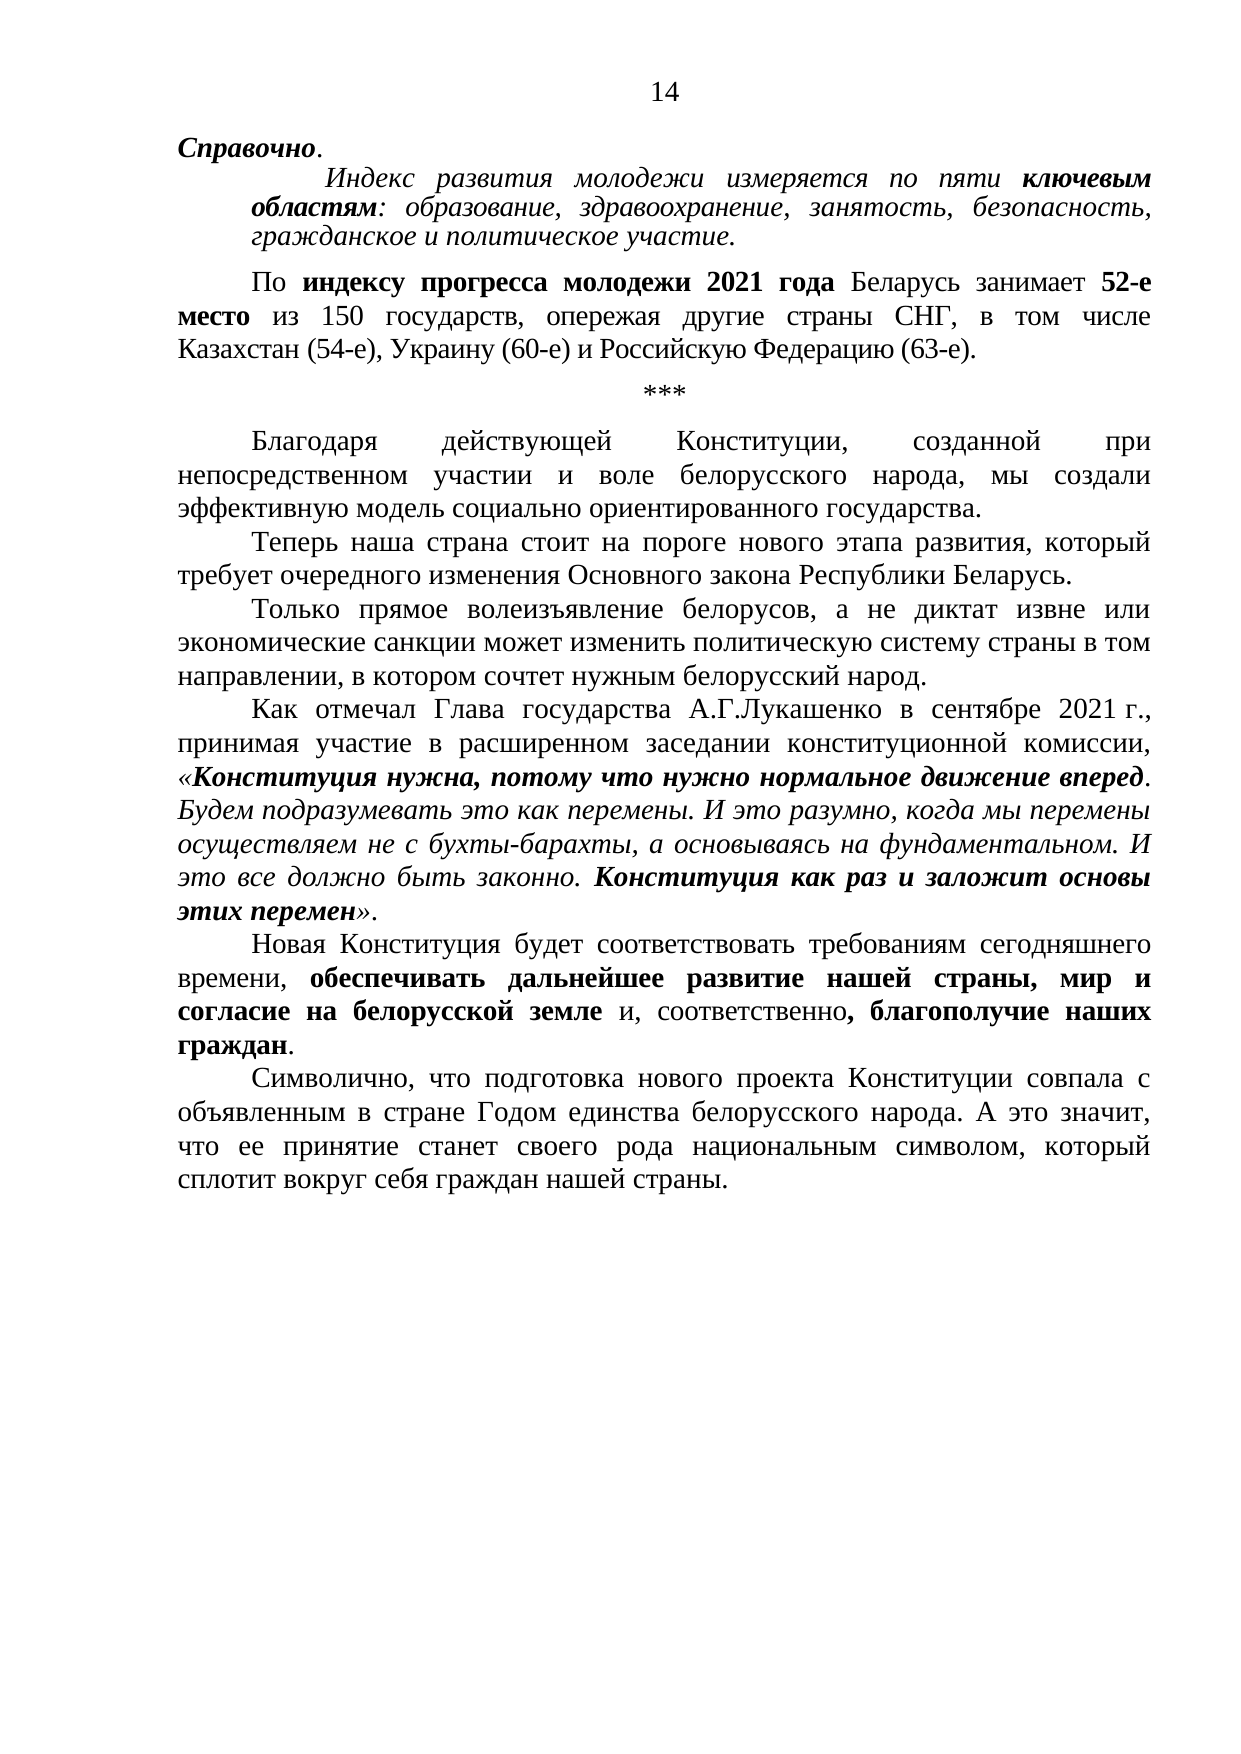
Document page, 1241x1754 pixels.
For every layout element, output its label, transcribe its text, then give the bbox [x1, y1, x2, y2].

text Справочно. [177, 131, 1152, 164]
text Новая Конституция будет соответствовать требованиям сегодняшнего времени, обеспечивать дальнейшее развитие нашей страны, мир и согласие на белорусской земле и, соответственно, благополучие наших граждан. [177, 926, 1152, 1061]
text Только прямое волеизъявление белорусов, а не диктат извне или экономические санкции может изменить политическую систему страны в том направлении, в котором сочтет нужным белорусский народ. [177, 591, 1152, 692]
text Индекс развития молодежи измеряется по пяти ключевым областям: образование, здравоохранение, занятость, безопасность, гражданское и политическое участие. [251, 164, 1152, 252]
text *** [177, 377, 1152, 411]
text Благодаря действующей Конституции, созданной при непосредственном участии и воле белорусского народа, мы создали эффективную модель социально ориентированного государства. [177, 423, 1152, 524]
text Символично, что подготовка нового проекта Конституции совпала с объявленным в стране Годом единства белорусского народа. А это значит, что ее принятие станет своего рода национальным символом, который сплотит вокруг себя граждан нашей страны. [177, 1061, 1152, 1195]
text Как отмечал Глава государства А.Г.Лукашенко в сентябре 2021 г., принимая участие в расширенном заседании конституционной комиссии, «Конституция нужна, потому что нужно нормальное движение вперед. Будем подразумевать это как перемены. И это разумно, когда мы перемены осуществляем не с бухты-барахты, а основываясь на фундаментальном. И это все должно быть законно. Конституция как раз и заложит основы этих перемен». [177, 692, 1152, 926]
text По индексу прогресса молодежи 2021 года Беларусь занимает 52-е место из 150 государств, опережая другие страны СНГ, в том числе Казахстан (54-е), Украину (60-е) и Российскую Федерацию (63-е). [177, 264, 1152, 365]
text Теперь наша страна стоит на пороге нового этапа развития, который требует очередного изменения Основного закона Республики Беларусь. [177, 524, 1152, 591]
